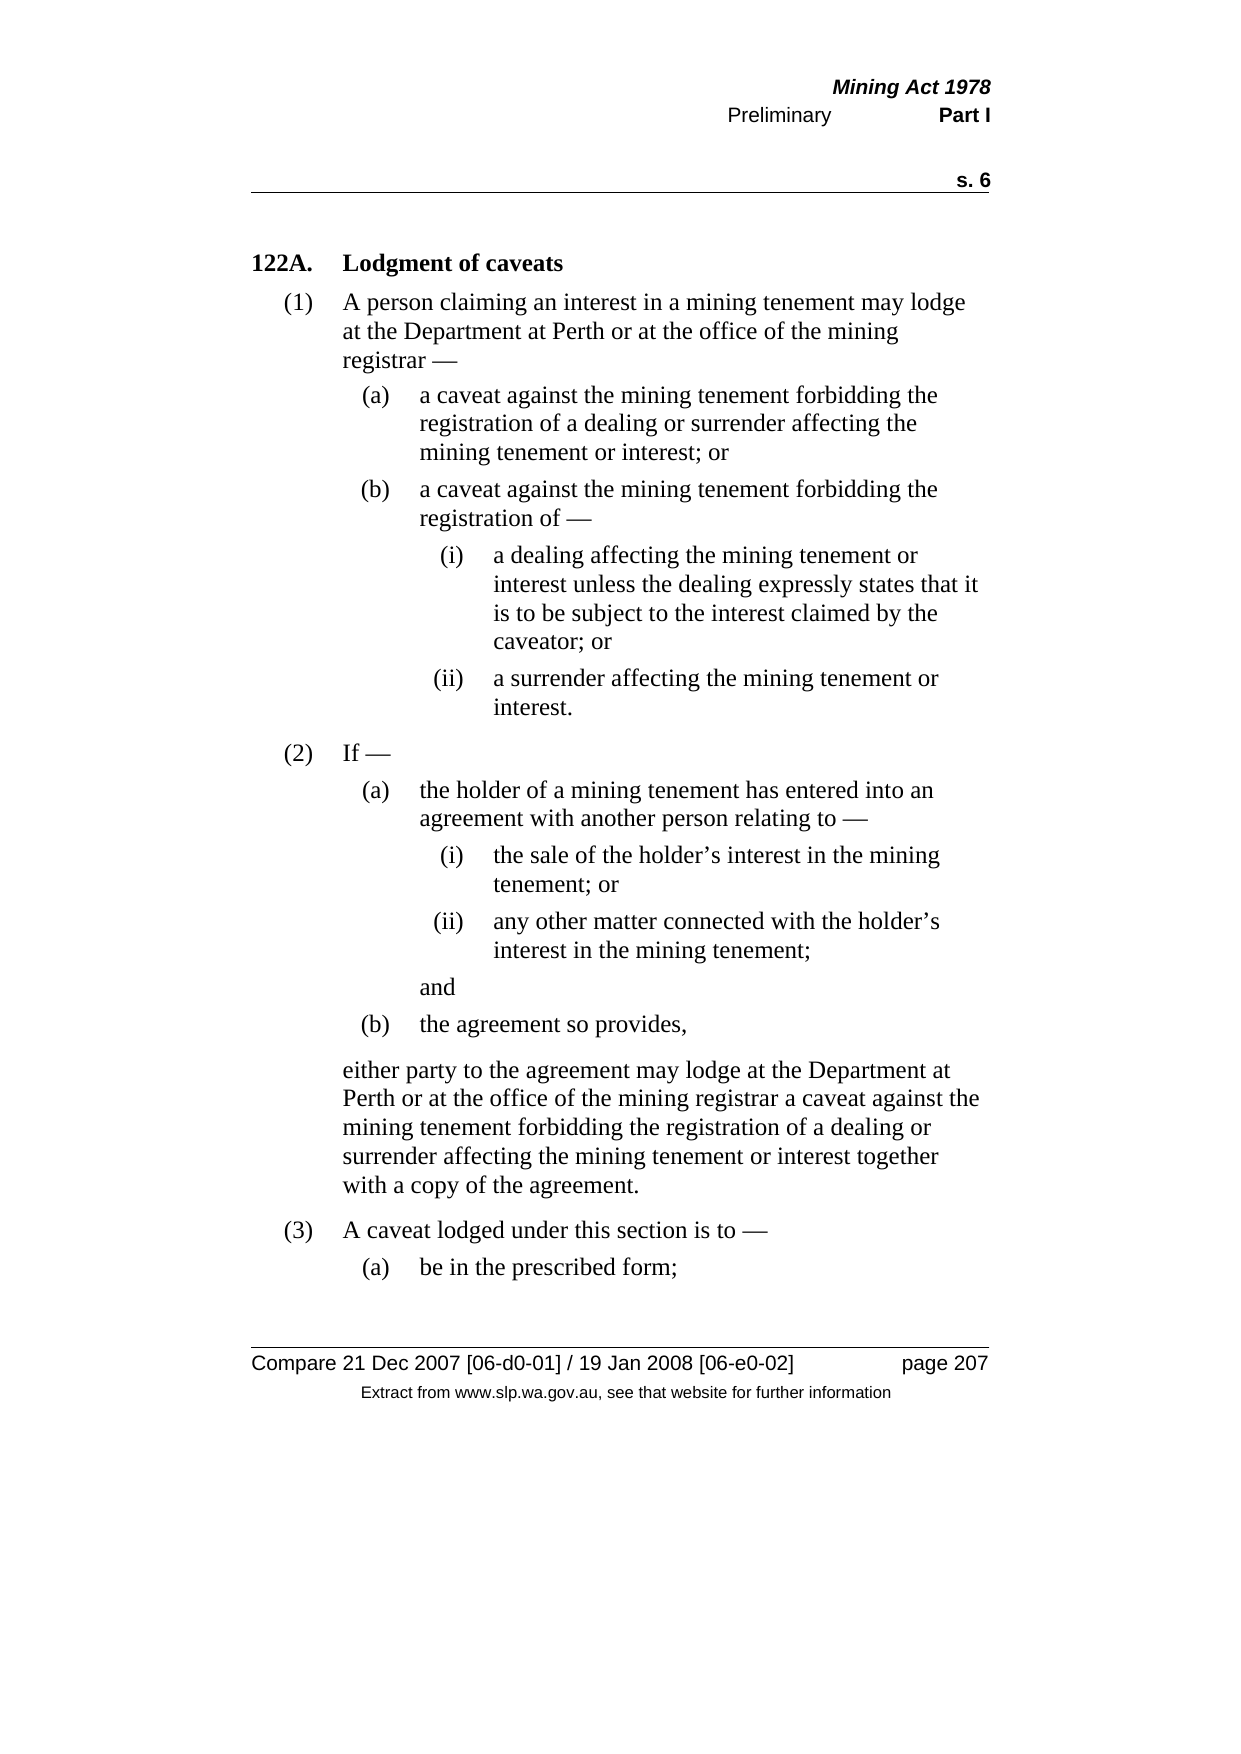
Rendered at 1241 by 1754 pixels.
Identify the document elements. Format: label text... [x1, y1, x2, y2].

text (i) the sale of the holder’s interest in the mining tenement; or [251, 841, 989, 898]
text (i) a dealing affecting the mining tenement or interest unless the dealing expressly states that it is to be subject to the interest claimed by the caveator; or [251, 540, 989, 655]
text (a) the holder of a mining tenement has entered into an agreement with another person relating to — [251, 775, 989, 832]
text (2) If — [251, 738, 989, 766]
text and [251, 972, 989, 1001]
subtitle 122A. Lodgment of caveats [251, 248, 989, 277]
text (ii) a surrender affecting the mining tenement or interest. [251, 663, 989, 721]
text (b) a caveat against the mining tenement forbidding the registration of — [251, 474, 989, 532]
text (3) A caveat lodged under this section is to — [251, 1215, 989, 1244]
text (b) the agreement so provides, [251, 1009, 989, 1038]
text either party to the agreement may lodge at the Department at Perth or at the office of the mining registrar a caveat against the mining tenement forbidding the registration of a dealing or surrender affecting the mining tenement or interest together with a copy of the agreement. [251, 1055, 989, 1198]
text (a) be in the prescribed form; [251, 1252, 989, 1281]
text (ii) any other matter connected with the holder’s interest in the mining tenement; [251, 906, 989, 964]
text (a) a caveat against the mining tenement forbidding the registration of a dealing or surrender affecting the mining tenement or interest; or [251, 380, 989, 466]
text (1) A person claiming an interest in a mining tenement may lodge at the Department at Perth or at the office of the mining registrar — [251, 287, 989, 373]
